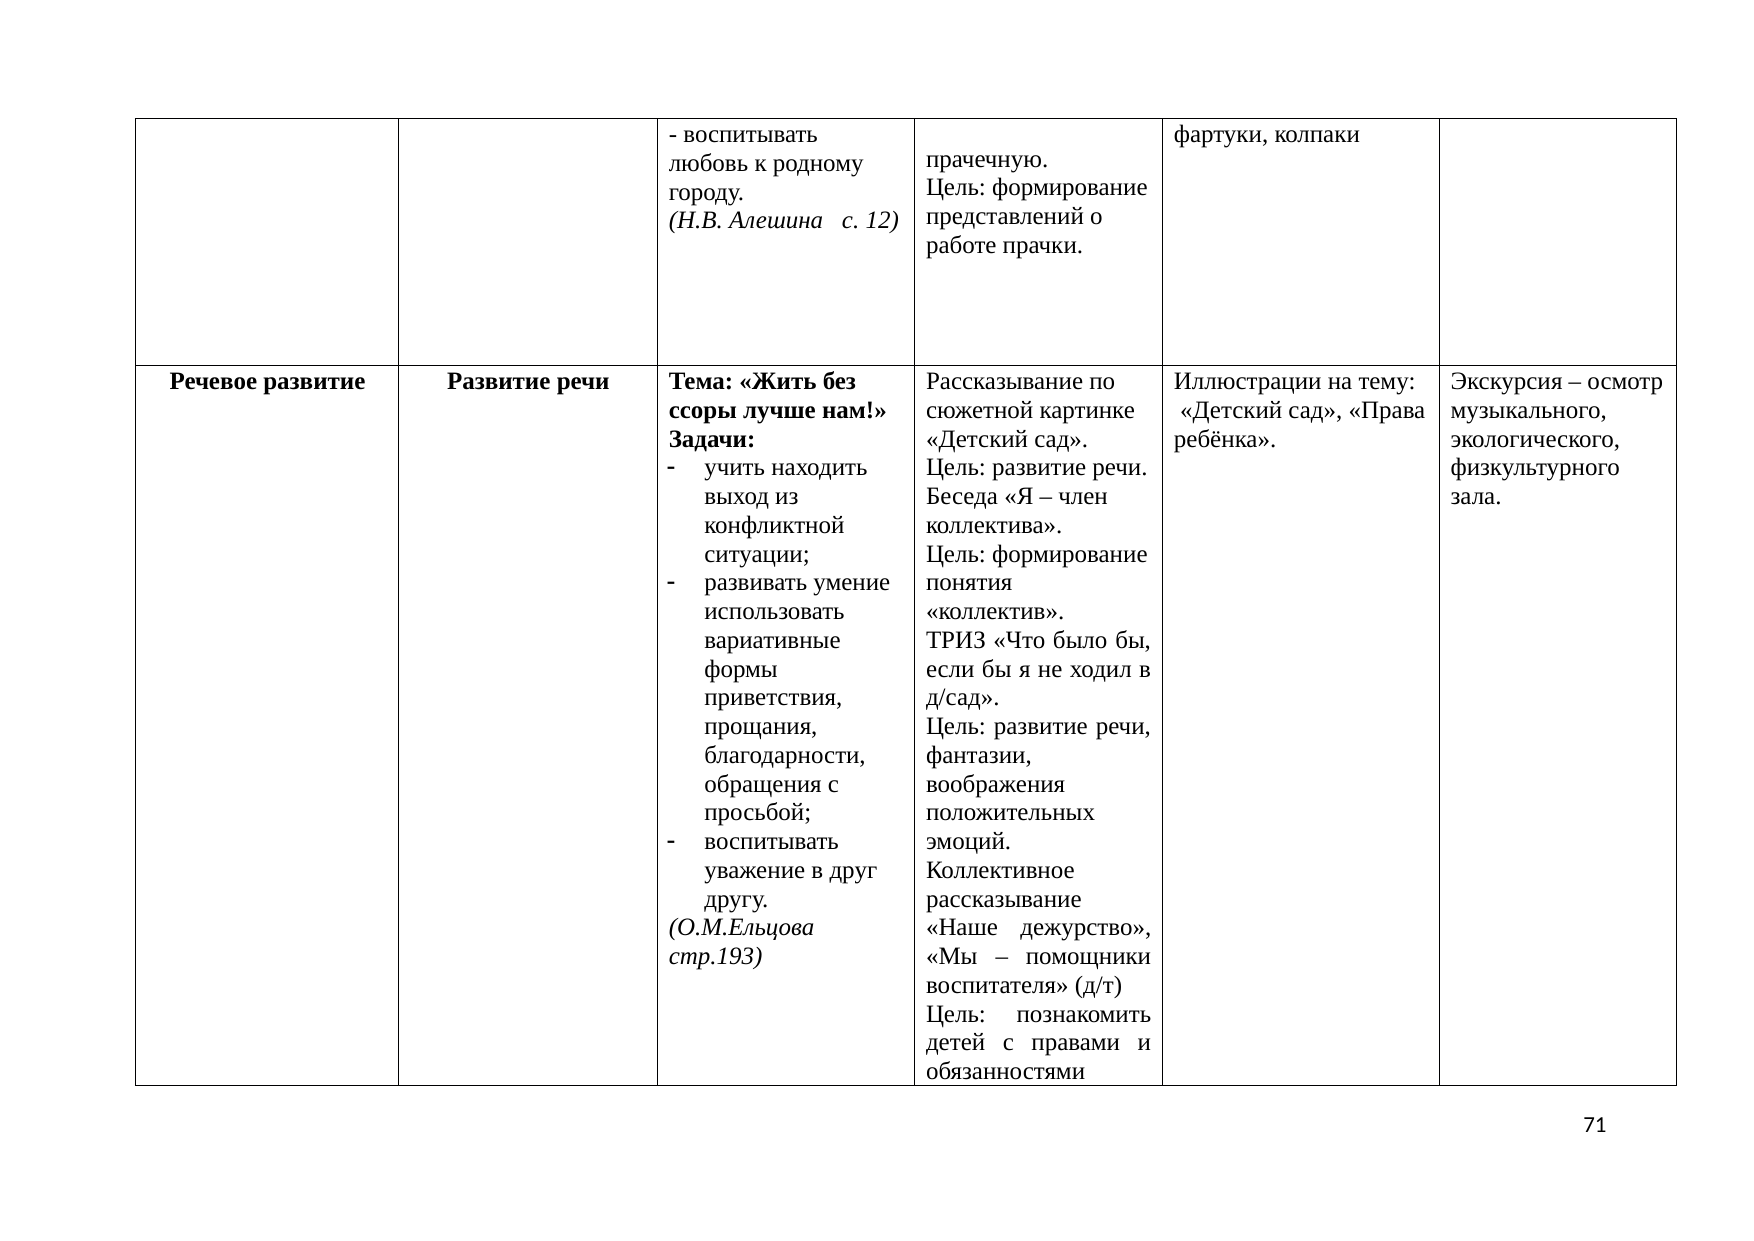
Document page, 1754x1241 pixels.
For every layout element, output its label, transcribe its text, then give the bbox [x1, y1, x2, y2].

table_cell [1163, 366, 1439, 1085]
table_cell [1163, 119, 1439, 365]
table_cell Развитие речи [399, 366, 657, 1085]
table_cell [658, 366, 914, 1085]
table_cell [915, 119, 1162, 365]
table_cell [658, 119, 914, 365]
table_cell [1440, 366, 1676, 1085]
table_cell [1440, 119, 1676, 365]
table_cell Речевое развитие [136, 366, 398, 1085]
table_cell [399, 119, 657, 365]
